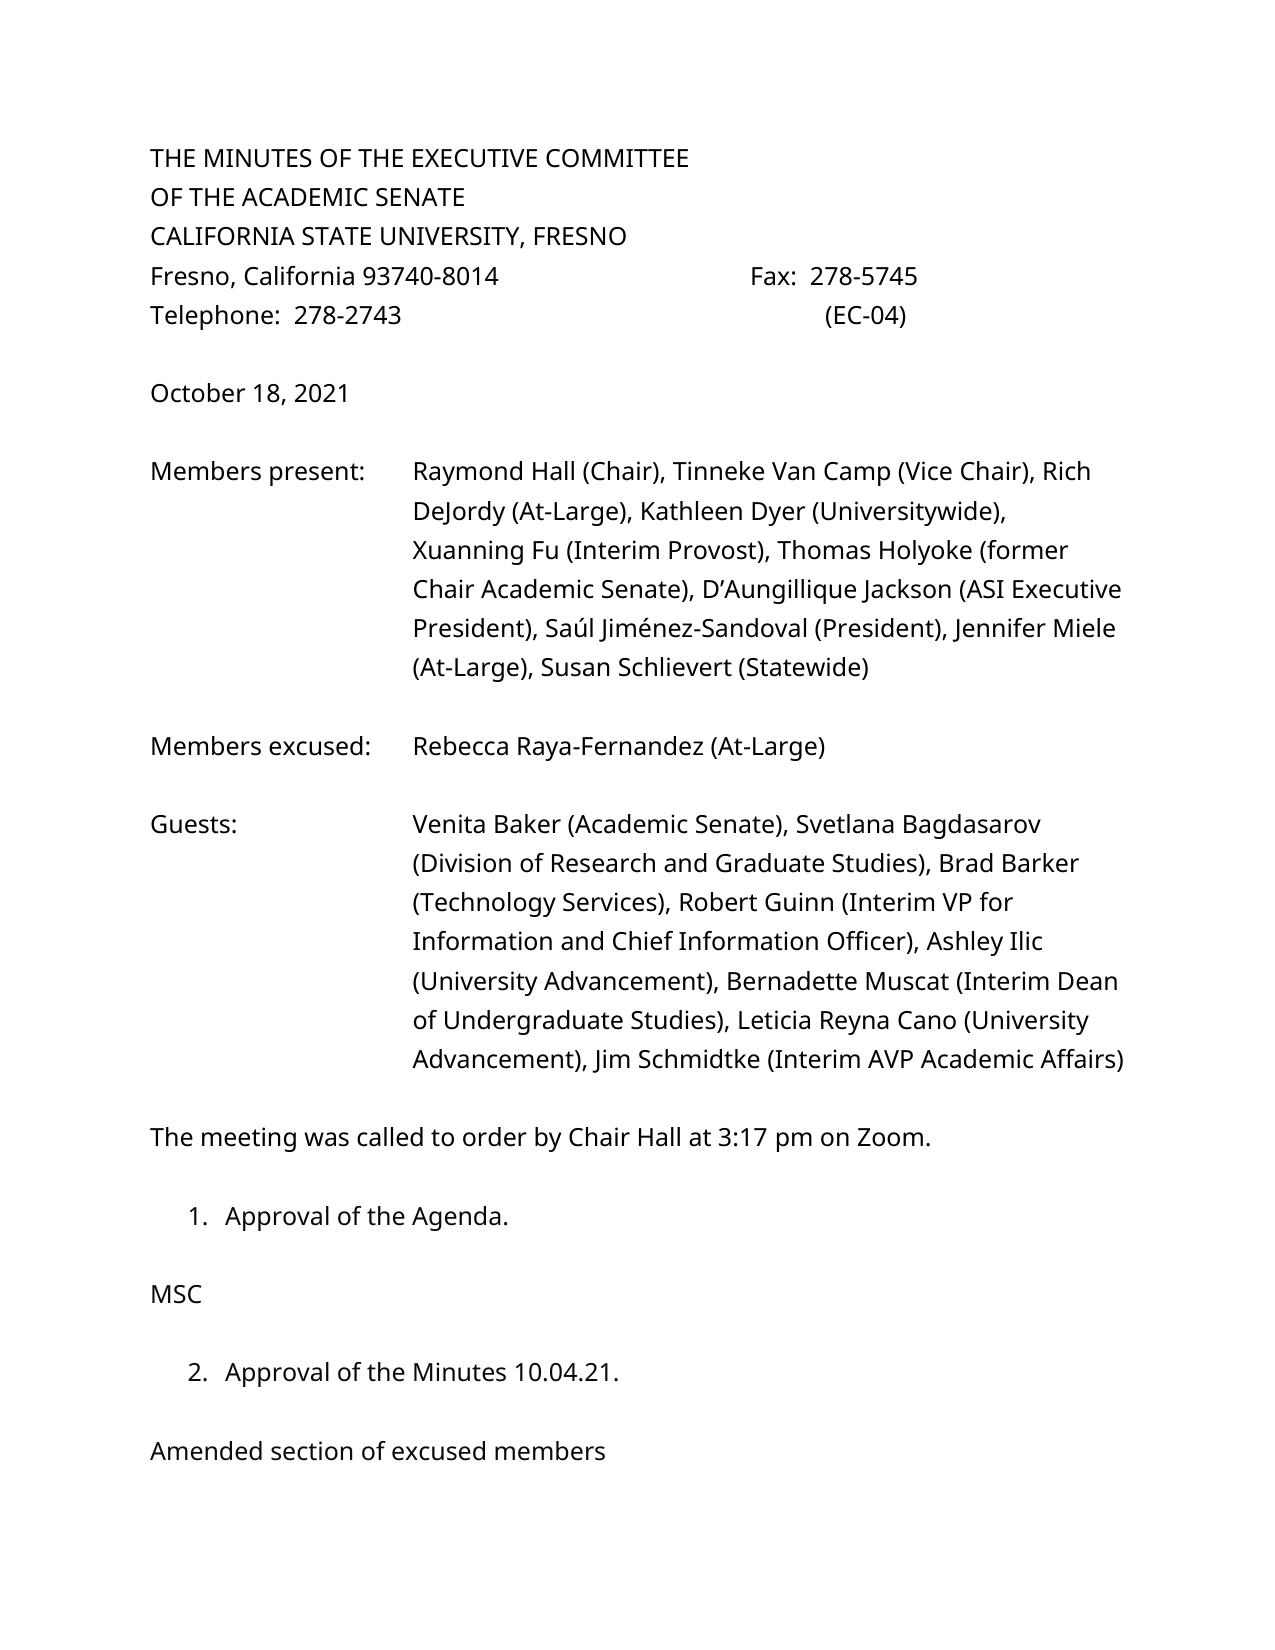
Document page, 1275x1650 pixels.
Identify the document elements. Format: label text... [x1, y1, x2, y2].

text Amended section of excused members [150, 1433, 1050, 1467]
text Members present: Raymond Hall (Chair), Tinneke Van Camp (Vice Chair), Rich DeJordy (At-Large), Kathleen Dyer (Universitywide), Xuanning Fu (Interim Provost), Thomas Holyoke (former Chair Academic Senate), D’Aungillique Jackson (ASI Executive President), Saúl Jiménez-Sandoval (President), Jennifer Miele (At-Large), Susan Schlievert (Statewide) [150, 454, 1125, 684]
text Fresno, California 93740-8014 Fax: 278-5745 [150, 258, 1125, 292]
text Telephone: 278-2743 (EC-04) [150, 297, 1125, 331]
text Guests: Venita Baker (Academic Senate), Svetlana Bagdasarov (Division of Research and Graduate Studies), Brad Barker (Technology Services), Robert Guinn (Interim VP for Information and Chief Information Officer), Ashley Ilic (University Advancement), Bernadette Muscat (Interim Dean of Undergraduate Studies), Leticia Reyna Cano (University Advancement), Jim Schmidtke (Interim AVP Academic Affairs) [150, 806, 1125, 1076]
list Approval of the Agenda. [187, 1198, 1050, 1232]
text THE MINUTES OF THE EXECUTIVE COMMITTEE [150, 141, 1125, 175]
text MSC [150, 1276, 1050, 1311]
text The meeting was called to order by Chair Hall at 3:17 pm on Zoom. [150, 1120, 1125, 1154]
text OF THE ACADEMIC SENATE [150, 180, 1125, 214]
text CALIFORNIA STATE UNIVERSITY, FRESNO [150, 219, 1125, 253]
list Approval of the Minutes 10.04.21. [187, 1355, 1050, 1389]
text October 18, 2021 [150, 376, 1125, 410]
text Members excused: Rebecca Raya-Fernandez (At-Large) [150, 728, 1125, 762]
